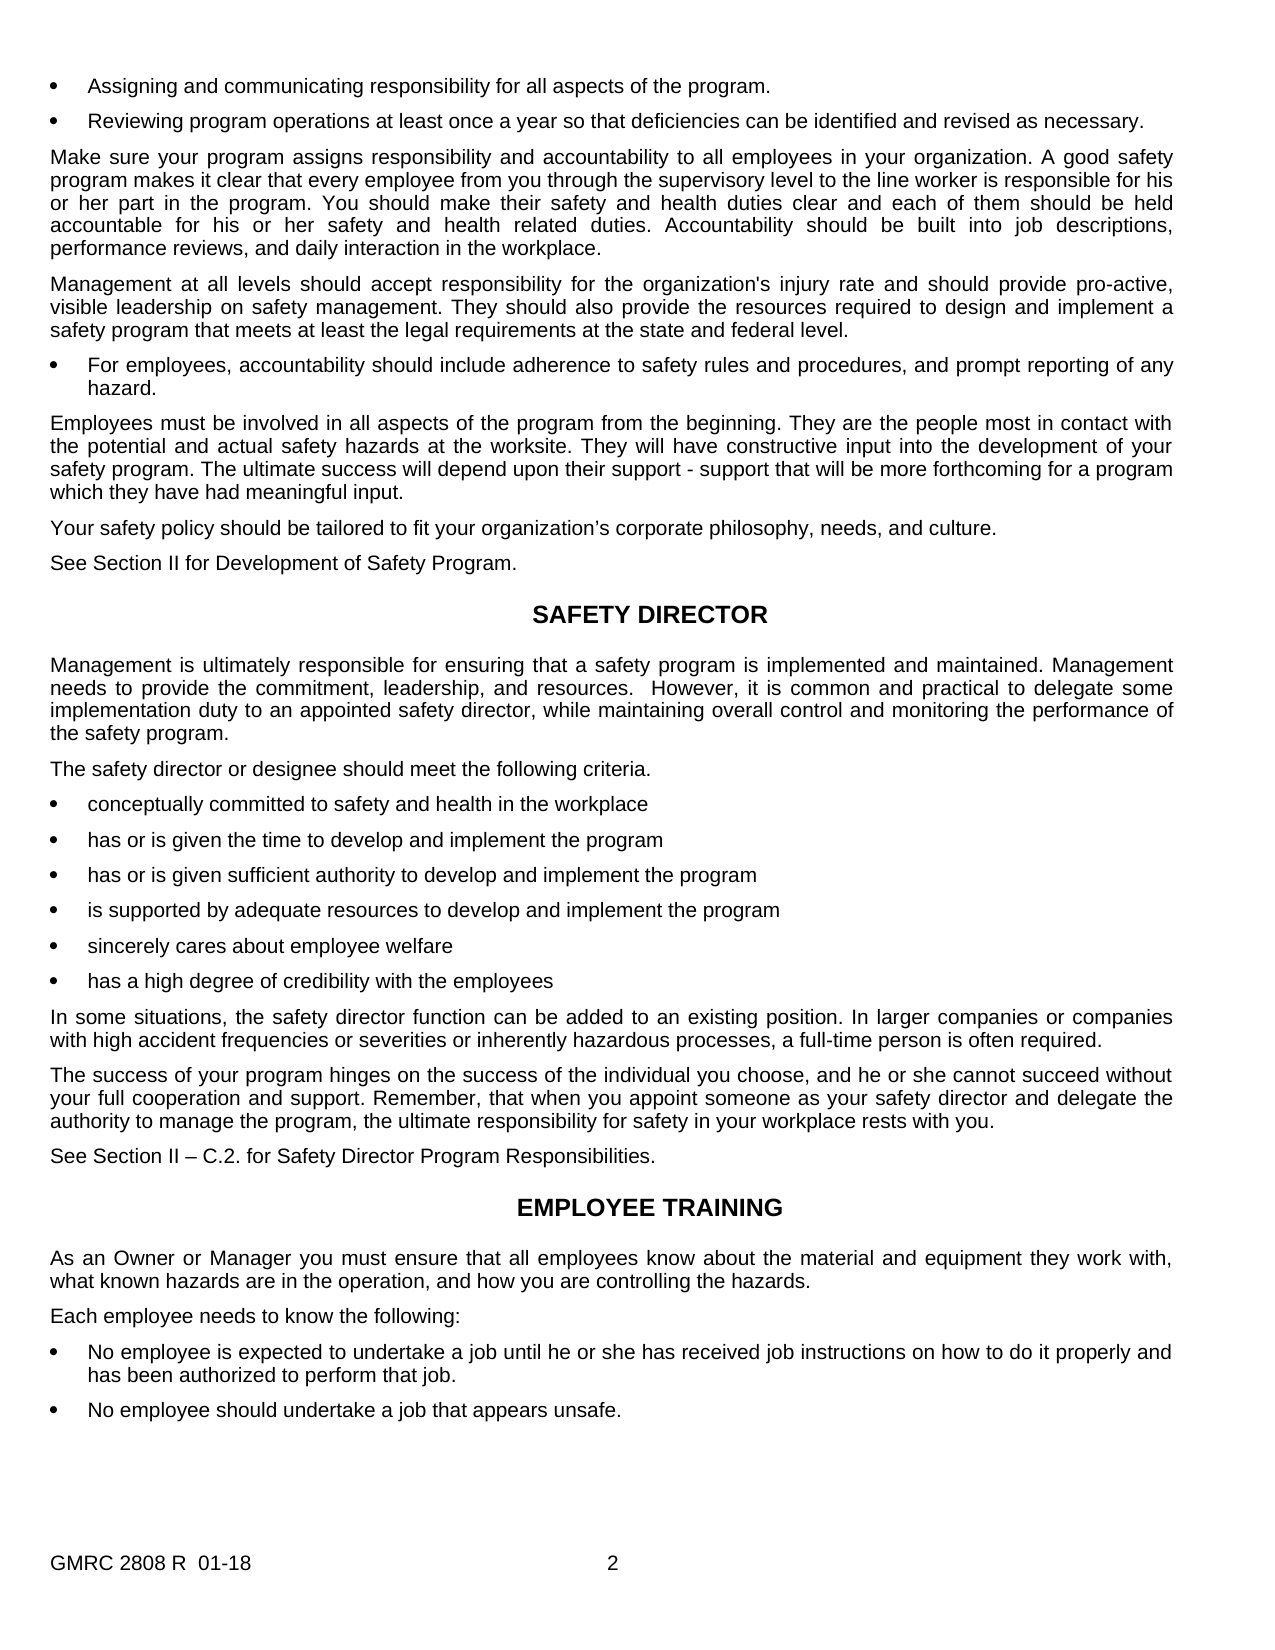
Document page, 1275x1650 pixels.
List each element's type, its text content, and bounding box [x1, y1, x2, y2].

text The safety director or designee should meet the following criteria. [50, 758, 1175, 781]
text is supported by adequate resources to develop and implement the program [50, 899, 1175, 922]
text Assigning and communicating responsibility for all aspects of the program. [50, 75, 1175, 98]
text Your safety policy should be tailored to fit your organization’s corporate philosophy, needs, and culture. [50, 517, 1175, 539]
text Management at all levels should accept responsibility for the organization's injury rate and should provide pro-active, visible leadership on safety management. They should also provide the resources required to design and implement a safety program that meets at least the legal requirements at the state and federal level. [50, 273, 1175, 342]
text sincerely cares about employee welfare [50, 935, 1175, 958]
text has a high degree of credibility with the employees [50, 970, 1175, 993]
text Management is ultimately responsible for ensuring that a safety program is implemented and maintained. Management needs to provide the commitment, leadership, and resources. However, it is common and practical to delegate some implementation duty to an appointed safety director, while maintaining overall control and monitoring the performance of the safety program. [50, 654, 1175, 745]
text Each employee needs to know the following: [50, 1305, 1175, 1328]
text The success of your program hinges on the success of the individual you choose, and he or she cannot succeed without your full cooperation and support. Remember, that when you appoint someone as your safety director and delegate the authority to manage the program, the ultimate responsibility for safety in your workplace rests with you. [50, 1064, 1175, 1133]
text No employee should undertake a job that appears unsafe. [50, 1399, 1175, 1422]
text Reviewing program operations at least once a year so that deficiencies can be identified and revised as necessary. [50, 110, 1175, 133]
text Make sure your program assigns responsibility and accountability to all employees in your organization. A good safety program makes it clear that every employee from you through the supervisory level to the line worker is responsible for his or her part in the program. You should make their safety and health duties clear and each of them should be held accountable for his or her safety and health related duties. Accountability should be built into job descriptions, performance reviews, and daily interaction in the workplace. [50, 146, 1175, 260]
text In some situations, the safety director function can be added to an existing position. In larger companies or companies with high accident frequencies or severities or inherently hazardous processes, a full-time person is often required. [50, 1006, 1175, 1052]
text Employees must be involved in all aspects of the program from the beginning. They are the people most in contact with the potential and actual safety hazards at the worksite. They will have constructive input into the development of your safety program. The ultimate success will depend upon their support - support that will be more forthcoming for a program which they have had meaningful input. [50, 412, 1175, 504]
text As an Owner or Manager you must ensure that all employees know about the material and equipment they work with, what known hazards are in the operation, and how you are controlling the hazards. [50, 1247, 1175, 1293]
text For employees, accountability should include adherence to safety rules and procedures, and prompt reporting of any hazard. [50, 354, 1175, 400]
text conceptually committed to safety and health in the workplace [50, 793, 1175, 816]
text See Section II for Development of Safety Program. [50, 552, 1175, 575]
text SAFETY DIRECTOR [125, 600, 1175, 629]
text No employee is expected to undertake a job until he or she has received job instructions on how to do it properly and has been authorized to perform that job. [50, 1341, 1175, 1387]
text See Section II – C.2. for Safety Director Program Responsibilities. [50, 1145, 1175, 1168]
text EMPLOYEE TRAINING [125, 1193, 1175, 1222]
text has or is given the time to develop and implement the program [50, 829, 1175, 852]
text has or is given sufficient authority to develop and implement the program [50, 864, 1175, 887]
